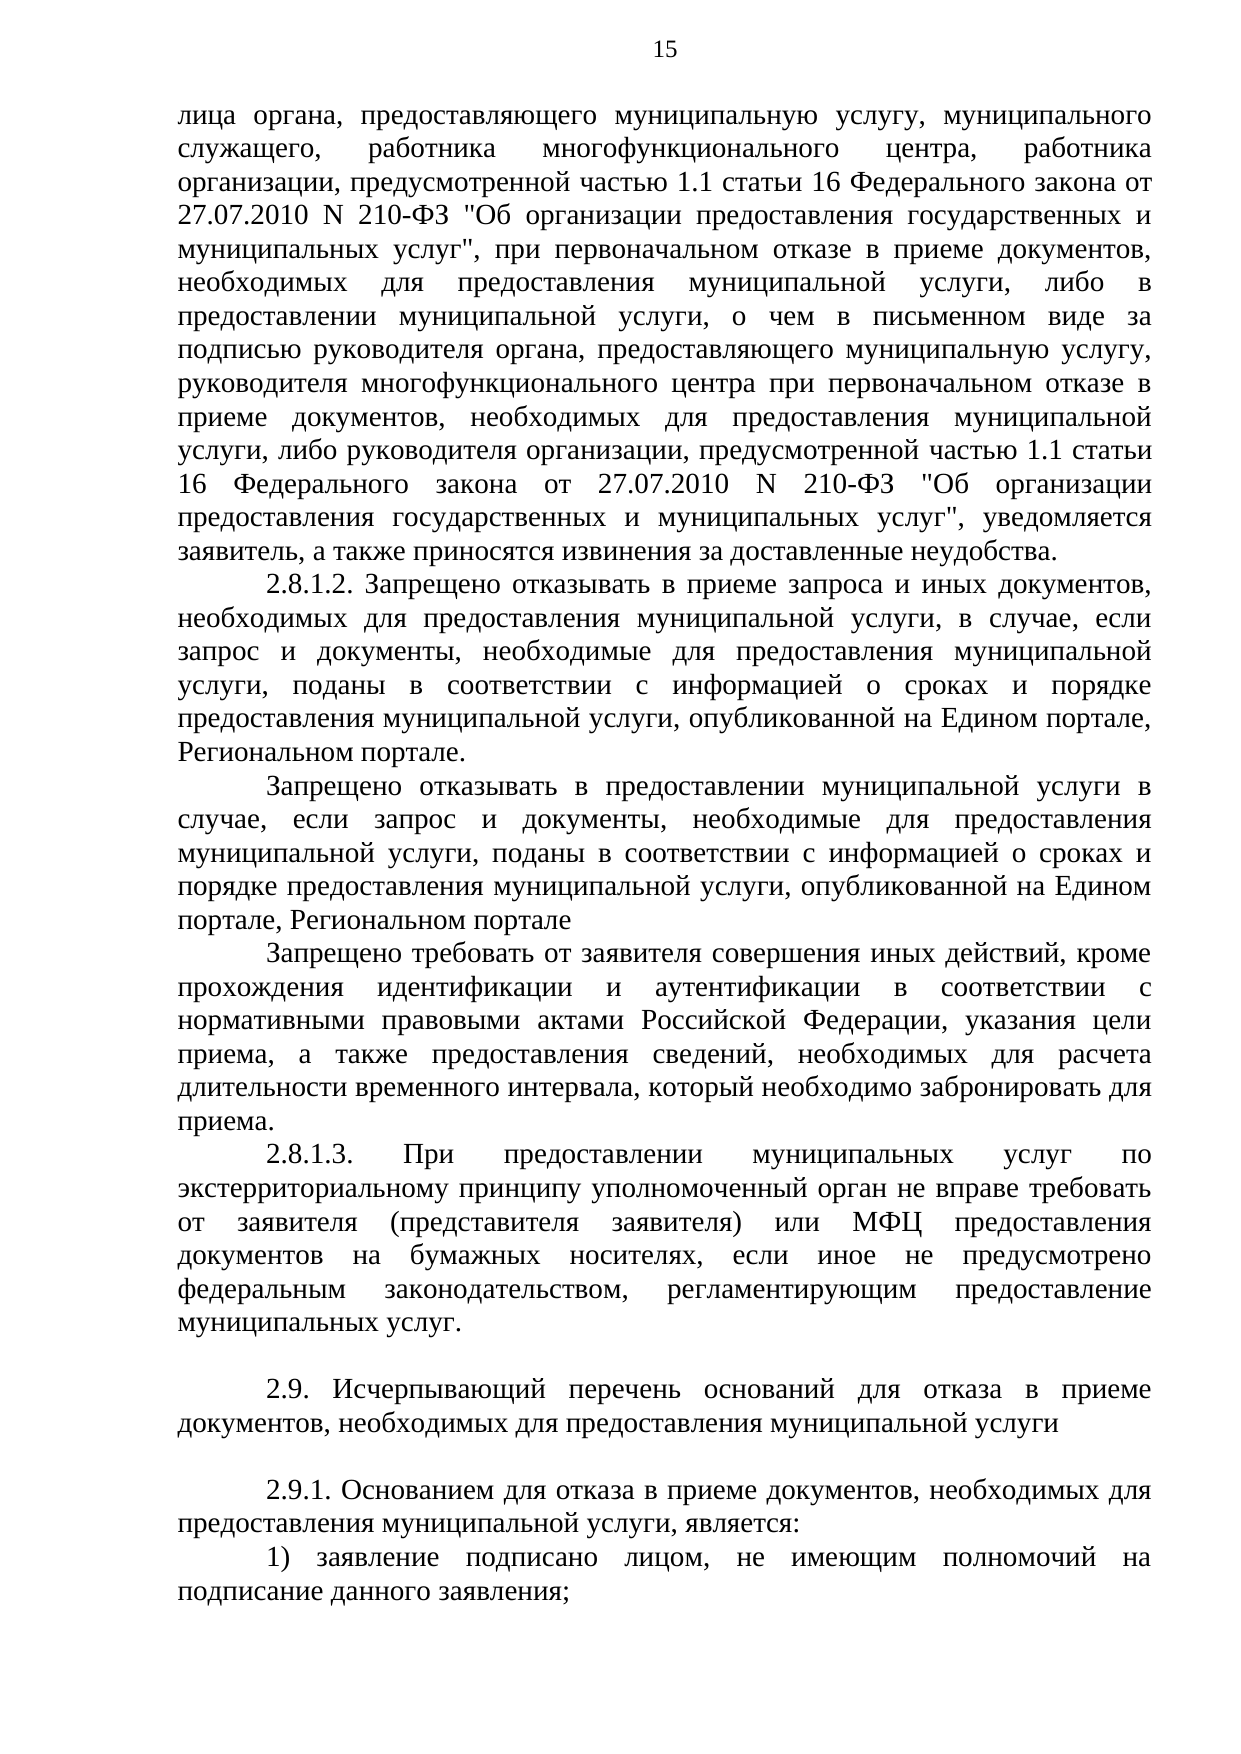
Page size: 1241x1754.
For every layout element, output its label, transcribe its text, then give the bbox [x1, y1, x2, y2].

text 2.8.1.3. При предоставлении муниципальных услуг по экстерриториальному принципу уполномоченный орган не вправе требовать от заявителя (представителя заявителя) или МФЦ предоставления документов на бумажных носителях, если иное не предусмотрено федеральным законодательством, регламентирующим предоставление муниципальных услуг. [177, 1137, 1152, 1338]
text Запрещено отказывать в предоставлении муниципальной услуги в случае, если запрос и документы, необходимые для предоставления муниципальной услуги, поданы в соответствии с информацией о сроках и порядке предоставления муниципальной услуги, опубликованной на Едином портале, Региональном портале [177, 768, 1152, 935]
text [177, 97, 1152, 566]
text 1) заявление подписано лицом, не имеющим полномочий на подписание данного заявления; [177, 1539, 1152, 1606]
text Запрещено требовать от заявителя совершения иных действий, кроме прохождения идентификации и аутентификации в соответствии с нормативными правовыми актами Российской Федерации, указания цели приема, а также предоставления сведений, необходимых для расчета длительности временного интервала, который необходимо забронировать для приема. [177, 935, 1152, 1137]
text 2.9. Исчерпывающий перечень оснований для отказа в приеме документов, необходимых для предоставления муниципальной услуги [177, 1371, 1152, 1438]
text 2.9.1. Основанием для отказа в приеме документов, необходимых для предоставления муниципальной услуги, является: [177, 1472, 1152, 1539]
text 2.8.1.2. Запрещено отказывать в приеме запроса и иных документов, необходимых для предоставления муниципальной услуги, в случае, если запрос и документы, необходимые для предоставления муниципальной услуги, поданы в соответствии с информацией о сроках и порядке предоставления муниципальной услуги, опубликованной на Едином портале, Региональном портале. [177, 566, 1152, 768]
